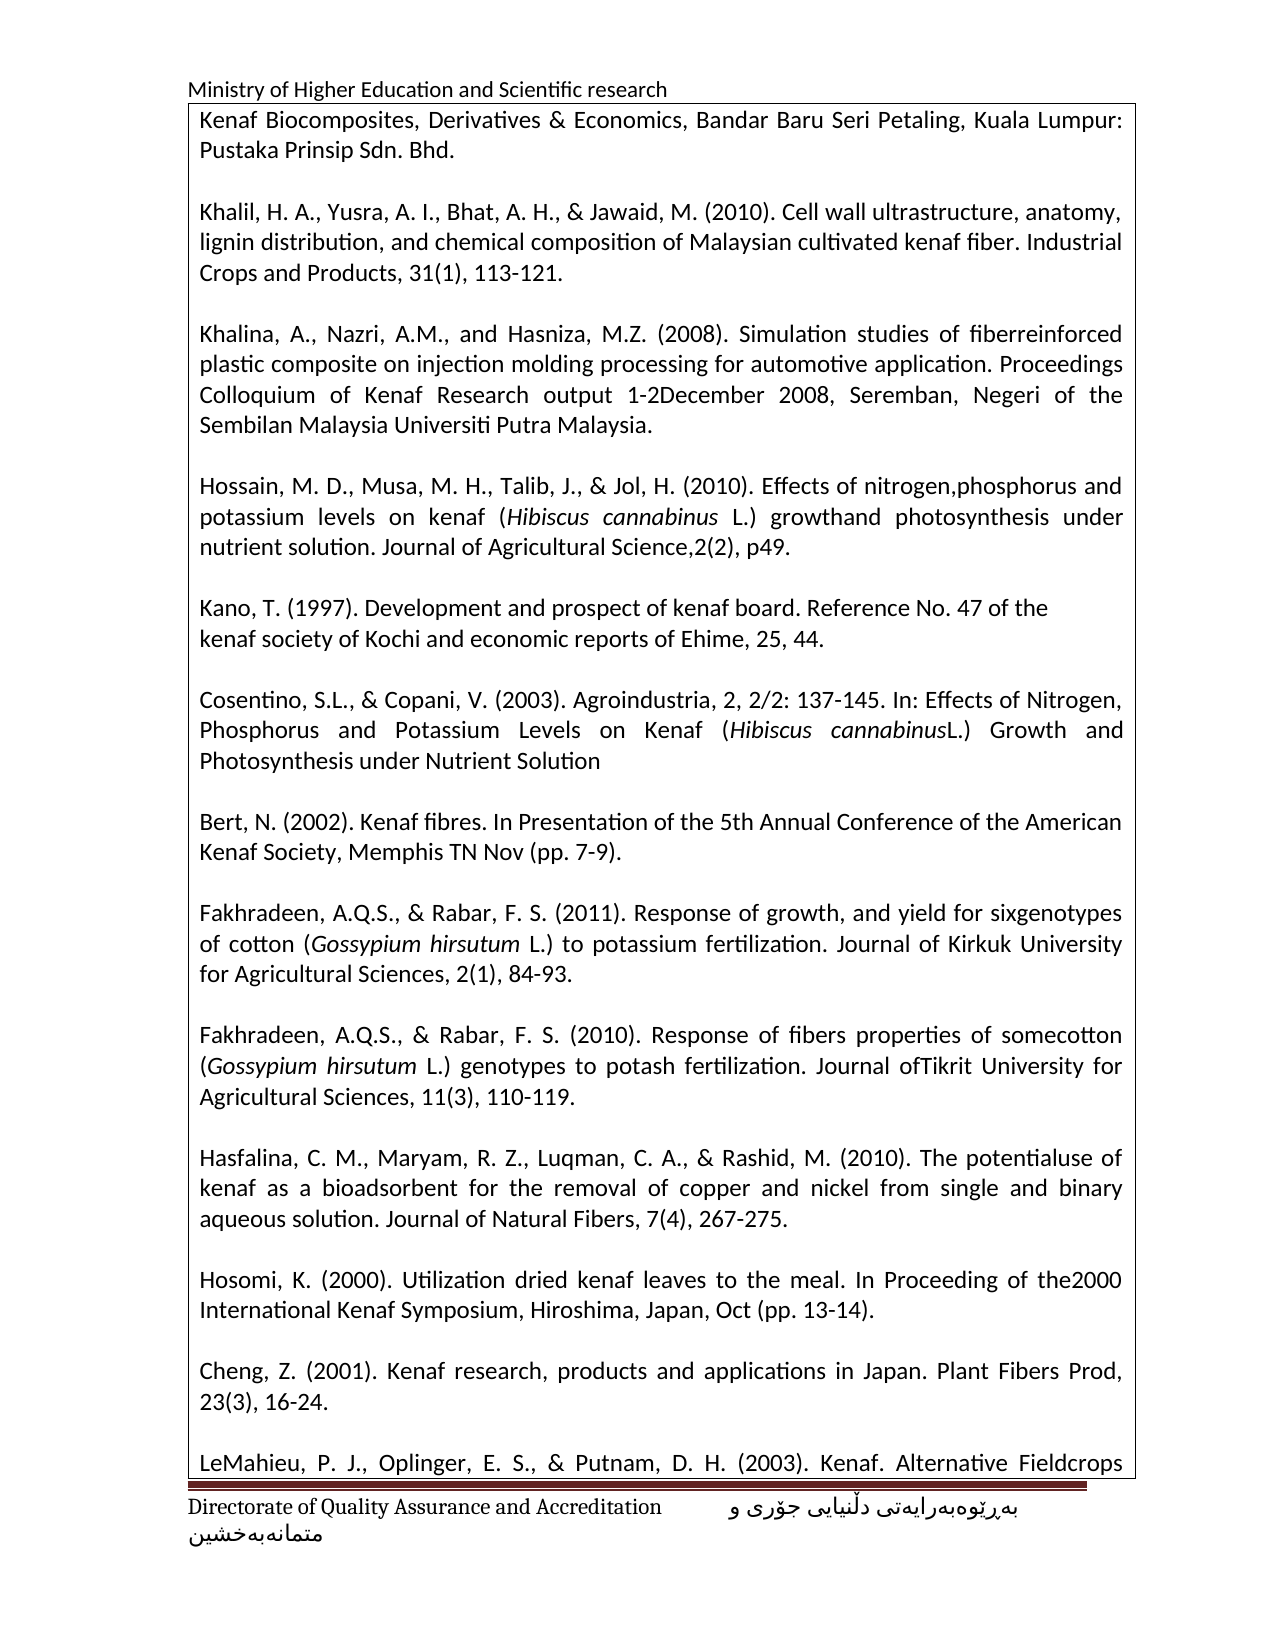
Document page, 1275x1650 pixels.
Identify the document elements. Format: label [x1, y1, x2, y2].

table_cell [189, 104, 1135, 1477]
